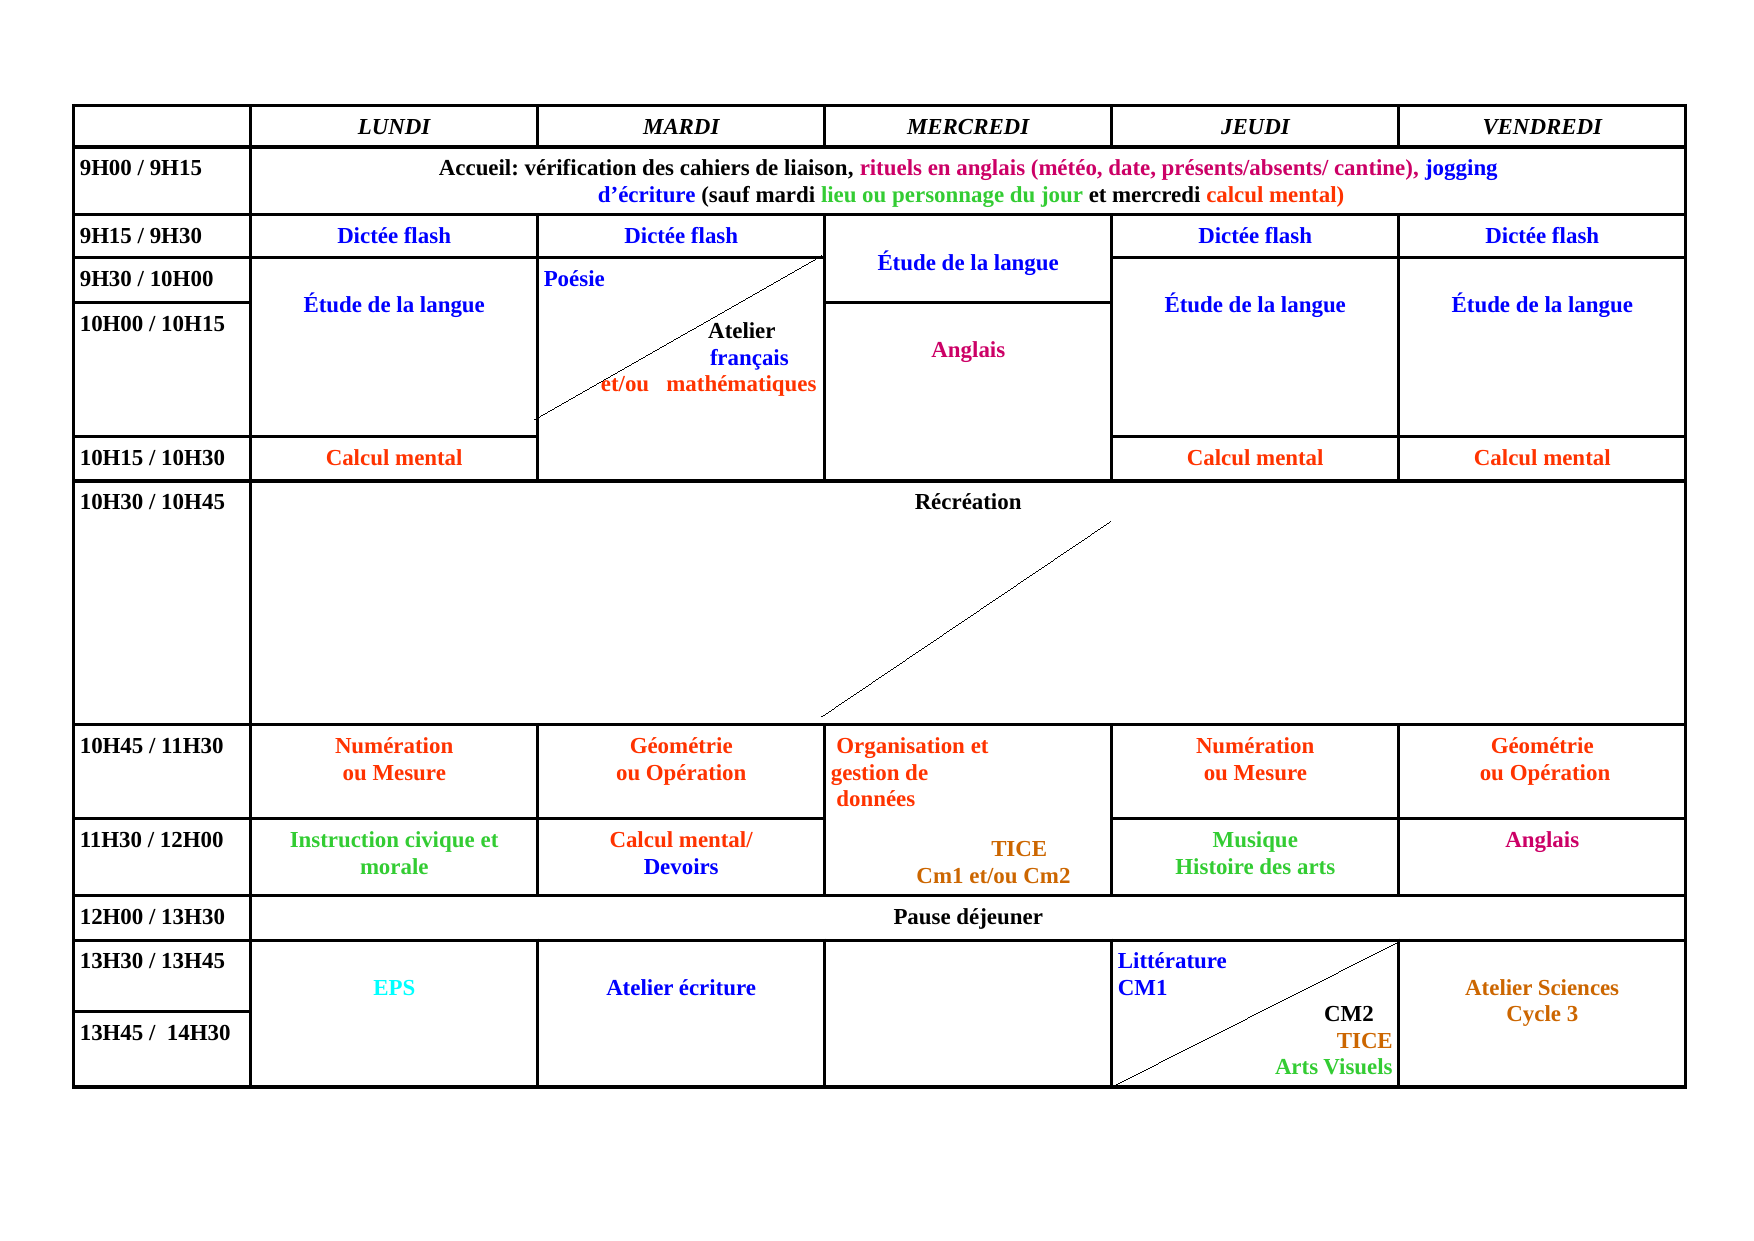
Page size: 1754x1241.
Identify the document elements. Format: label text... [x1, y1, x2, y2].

table_cell Géométrie ou Opération [539, 726, 823, 817]
table_cell Dictée flash [1400, 216, 1684, 256]
table_cell 13H45 / 14H30 [75, 1013, 249, 1085]
table_cell Accueil: vérification des cahiers de liaison, rituels en anglais (météo, date, présents/absents/ cantine), jogging d’écriture (sauf mardi lieu ou personnage du jour et mercredi calcul mental) [252, 149, 1684, 213]
table_cell 10H00 / 10H15 [75, 304, 249, 435]
table_cell [826, 942, 1110, 1085]
table_cell Étude de la langue [826, 216, 1110, 301]
table_cell Dictée flash [539, 216, 823, 256]
table_cell Pause déjeuner [252, 897, 1684, 938]
table_cell Anglais [1400, 820, 1684, 894]
table_cell Calcul mental [252, 438, 536, 479]
table_cell Géométrie ou Opération [1400, 726, 1684, 817]
table_cell Anglais [826, 304, 1110, 479]
table_header LUNDI [252, 107, 536, 145]
table_cell Calcul mental/ Devoirs [539, 820, 823, 894]
table_cell Récréation [252, 483, 1684, 723]
table_header MARDI [539, 107, 823, 145]
table_cell 9H15 / 9H30 [75, 216, 249, 256]
table_cell Instruction civique et morale [252, 820, 536, 894]
table_cell Atelier écriture [539, 942, 823, 1085]
table_cell 9H00 / 9H15 [75, 149, 249, 213]
table_cell 10H45 / 11H30 [75, 726, 249, 817]
table_cell Étude de la langue [1113, 259, 1397, 435]
table_cell 9H30 / 10H00 [75, 259, 249, 301]
table_cell 10H30 / 10H45 [75, 483, 249, 723]
table_header JEUDI [1113, 107, 1397, 145]
table_cell Calcul mental [1113, 438, 1397, 479]
table_header VENDREDI [1400, 107, 1684, 145]
table_cell Musique Histoire des arts [1113, 820, 1397, 894]
table_cell Poésie Atelier français et/ou mathématiques [539, 259, 823, 479]
table_cell Organisation et gestion de données TICE Cm1 et/ou Cm2 [826, 726, 1110, 894]
table_cell EPS [252, 942, 536, 1085]
table_cell 10H15 / 10H30 [75, 438, 249, 479]
table_header MERCREDI [826, 107, 1110, 145]
table_cell Étude de la langue [1400, 259, 1684, 435]
table_cell Atelier Sciences Cycle 3 [1400, 942, 1684, 1085]
table_cell Dictée flash [1113, 216, 1397, 256]
table_cell Calcul mental [1400, 438, 1684, 479]
table_cell Étude de la langue [252, 259, 536, 435]
table_cell Numération ou Mesure [1113, 726, 1397, 817]
table_cell 13H30 / 13H45 [75, 942, 249, 1010]
table_cell 11H30 / 12H00 [75, 820, 249, 894]
table_cell Dictée flash [252, 216, 536, 256]
table_header [75, 107, 249, 145]
table_cell Numération ou Mesure [252, 726, 536, 817]
table_cell Littérature CM1 CM2 TICE Arts Visuels [1113, 942, 1397, 1085]
table_cell 12H00 / 13H30 [75, 897, 249, 938]
